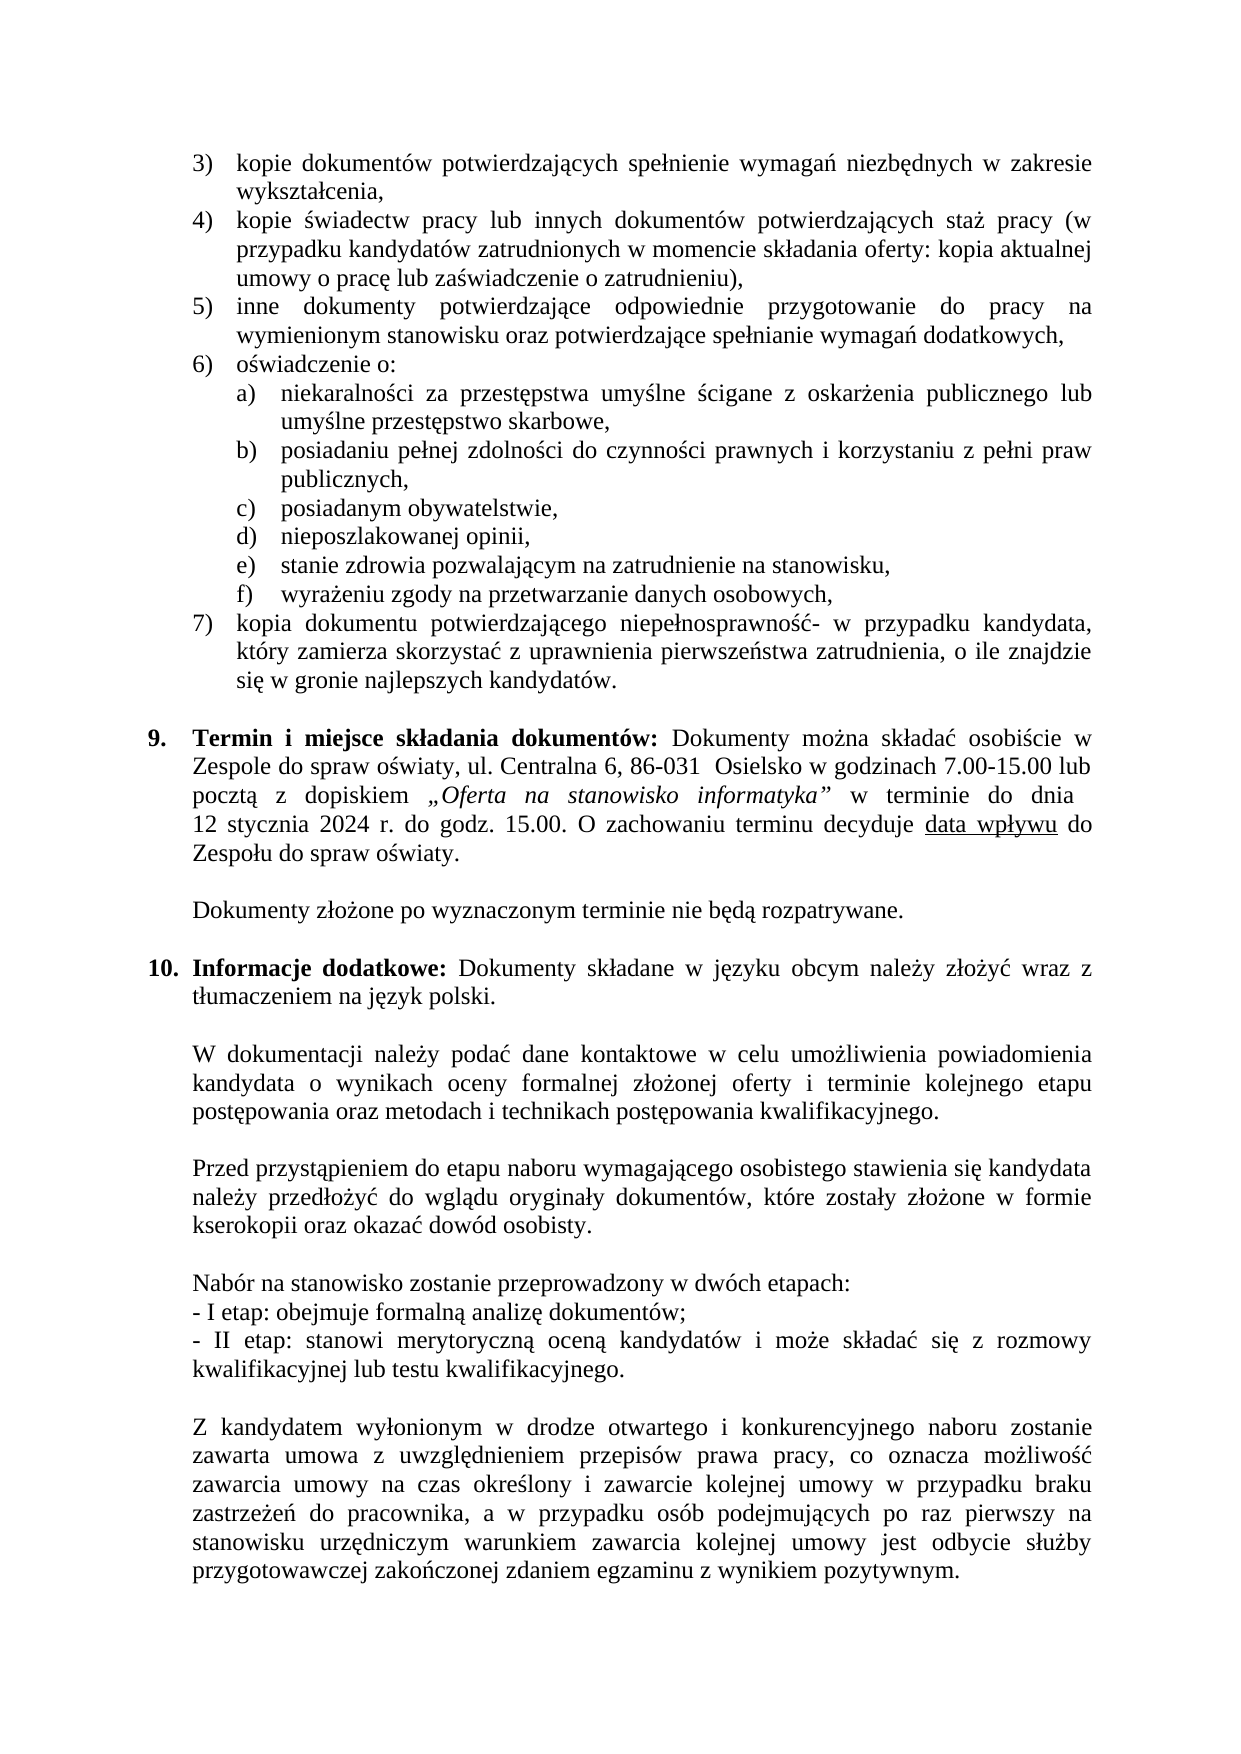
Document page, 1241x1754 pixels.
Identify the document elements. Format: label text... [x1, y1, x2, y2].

text 10. Informacje dodatkowe: Dokumenty składane w języku obcym należy złożyć wraz z tłumaczeniem na język polski. [148, 953, 1093, 1010]
text 3) kopie dokumentów potwierdzających spełnienie wymagań niezbędnych w zakresie wykształcenia, [192, 148, 1093, 205]
text f) wyrażeniu zgody na przetwarzanie danych osobowych, [236, 579, 1093, 608]
text - I etap: obejmuje formalną analizę dokumentów; [148, 1297, 1093, 1326]
text - II etap: stanowi merytoryczną oceną kandydatów i może składać się z rozmowy kwalifikacyjnej lub testu kwalifikacyjnego. [148, 1326, 1093, 1383]
text 9. Termin i miejsce składania dokumentów: Dokumenty można składać osobiście w Zespole do spraw oświaty, ul. Centralna 6, 86-031 Osielsko w godzinach 7.00-15.00 lub pocztą z dopiskiem „Oferta na stanowisko informatyka” w terminie do dnia 12 stycznia 2024 r. do godz. 15.00. O zachowaniu terminu decyduje data wpływu do Zespołu do spraw oświaty. [148, 723, 1093, 866]
text Z kandydatem wyłonionym w drodze otwartego i konkurencyjnego naboru zostanie zawarta umowa z uwzględnieniem przepisów prawa pracy, co oznacza możliwość zawarcia umowy na czas określony i zawarcie kolejnej umowy w przypadku braku zastrzeżeń do pracownika, a w przypadku osób podejmujących po raz pierwszy na stanowisku urzędniczym warunkiem zawarcia kolejnej umowy jest odbycie służby przygotowawczej zakończonej zdaniem egzaminu z wynikiem pozytywnym. [148, 1412, 1093, 1584]
text Przed przystąpieniem do etapu naboru wymagającego osobistego stawienia się kandydata należy przedłożyć do wglądu oryginały dokumentów, które zostały złożone w formie kserokopii oraz okazać dowód osobisty. [148, 1153, 1093, 1239]
text Nabór na stanowisko zostanie przeprowadzony w dwóch etapach: [148, 1268, 1093, 1297]
text 6) oświadczenie o: [192, 349, 1093, 378]
text 5) inne dokumenty potwierdzające odpowiednie przygotowanie do pracy na wymienionym stanowisku oraz potwierdzające spełnianie wymagań dodatkowych, [192, 291, 1093, 349]
text 4) kopie świadectw pracy lub innych dokumentów potwierdzających staż pracy (w przypadku kandydatów zatrudnionych w momencie składania oferty: kopia aktualnej umowy o pracę lub zaświadczenie o zatrudnieniu), [192, 205, 1093, 291]
text Dokumenty złożone po wyznaczonym terminie nie będą rozpatrywane. [148, 895, 1093, 924]
text a) niekaralności za przestępstwa umyślne ścigane z oskarżenia publicznego lub umyślne przestępstwo skarbowe, [236, 378, 1093, 435]
text d) nieposzlakowanej opinii, [236, 521, 1093, 550]
text e) stanie zdrowia pozwalającym na zatrudnienie na stanowisku, [236, 550, 1093, 579]
text c) posiadanym obywatelstwie, [236, 493, 1093, 521]
text b) posiadaniu pełnej zdolności do czynności prawnych i korzystaniu z pełni praw publicznych, [236, 435, 1093, 493]
text W dokumentacji należy podać dane kontaktowe w celu umożliwienia powiadomienia kandydata o wynikach oceny formalnej złożonej oferty i terminie kolejnego etapu postępowania oraz metodach i technikach postępowania kwalifikacyjnego. [148, 1039, 1093, 1125]
text 7) kopia dokumentu potwierdzającego niepełnosprawność- w przypadku kandydata, który zamierza skorzystać z uprawnienia pierwszeństwa zatrudnienia, o ile znajdzie się w gronie najlepszych kandydatów. [192, 608, 1093, 694]
